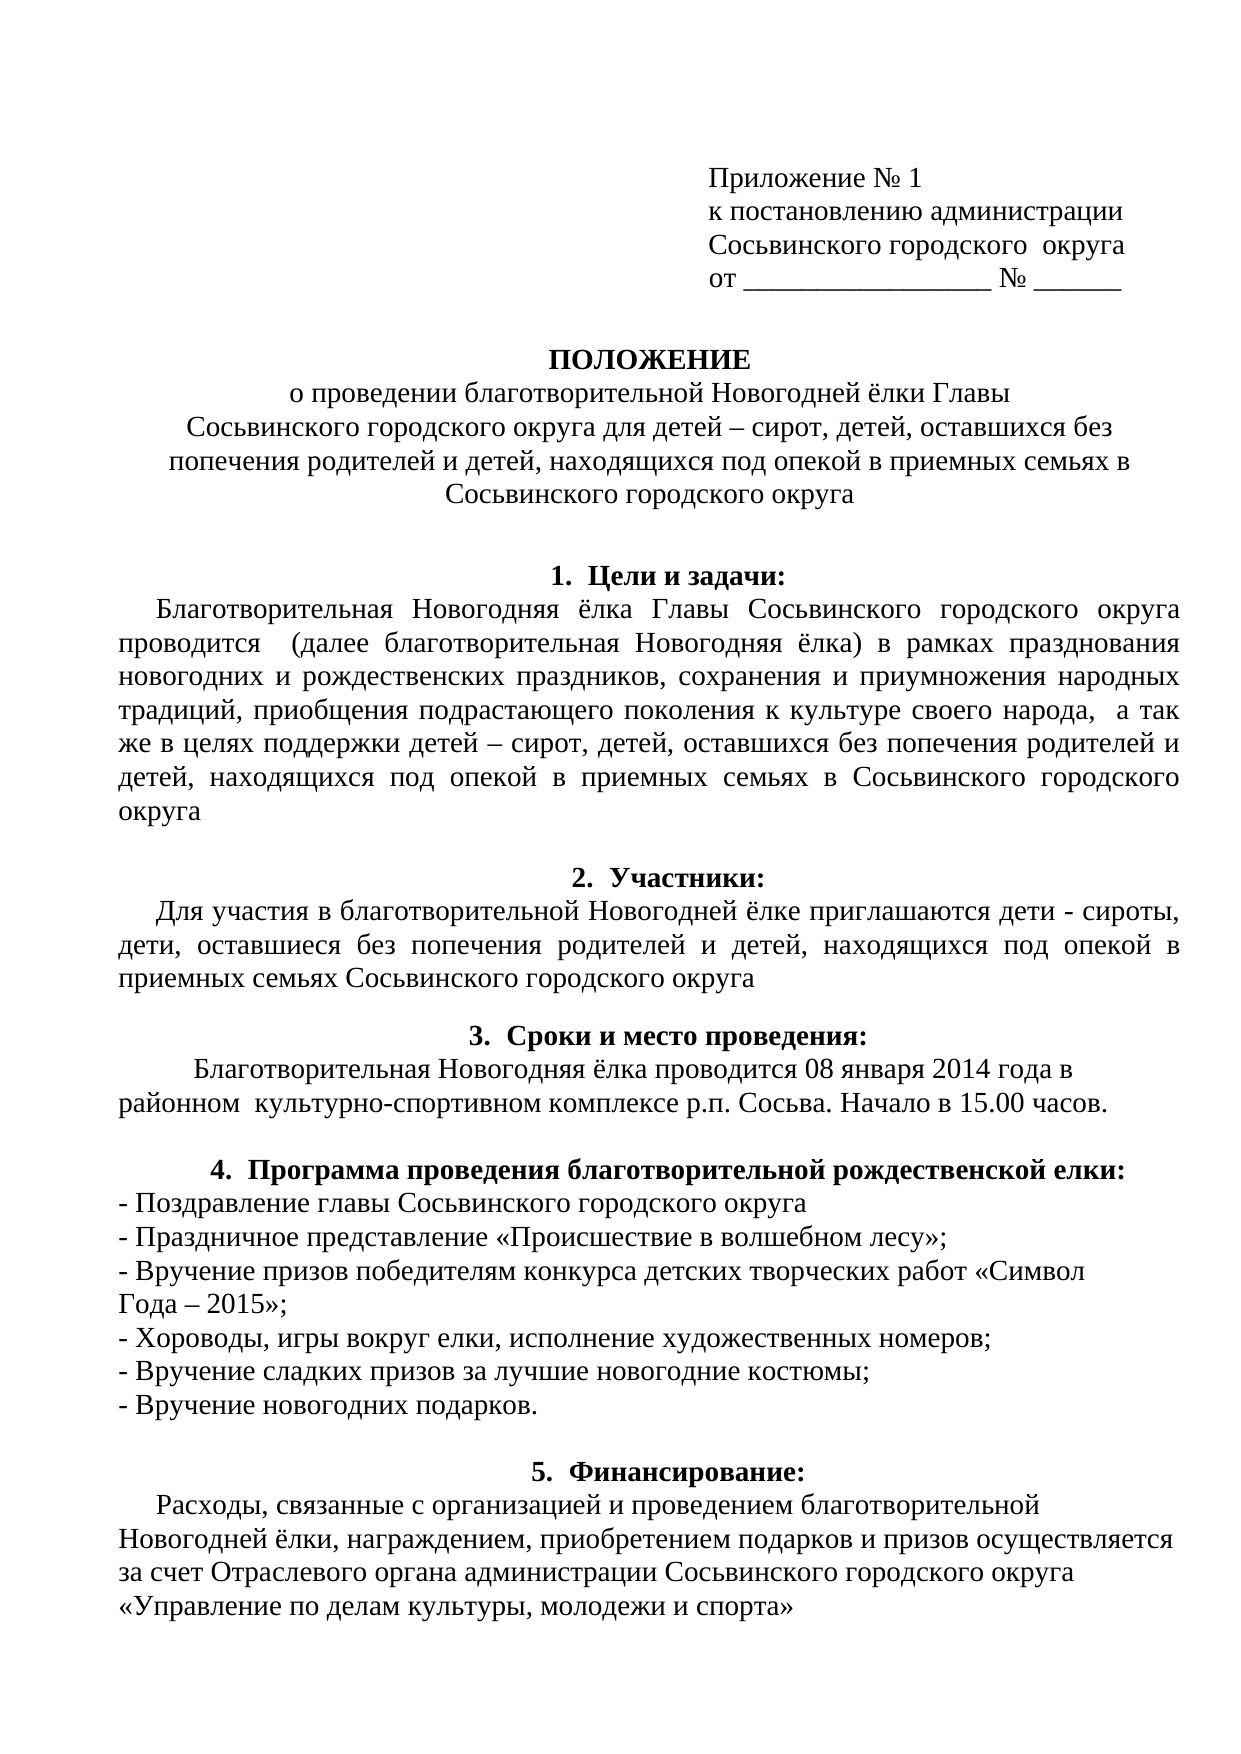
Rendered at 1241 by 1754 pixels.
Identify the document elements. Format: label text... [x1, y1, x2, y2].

list Цели и задачи: [156, 558, 1181, 591]
text от _________________ № ______ [568, 260, 1181, 294]
text Сосьвинского городского округа [634, 227, 1181, 260]
text Сосьвинского городского округа для детей – сирот, детей, оставшихся без попечения родителей и детей, находящихся под опекой в приемных семьях в Сосьвинского городского округа [118, 409, 1181, 510]
text - Поздравление главы Сосьвинского городского округа [118, 1186, 1181, 1219]
text Благотворительная Новогодняя ёлка проводится 08 января 2014 года в [193, 1051, 1181, 1085]
text Года – 2015»; [118, 1286, 1181, 1320]
text ПОЛОЖЕНИЕ [118, 342, 1181, 376]
text - Праздничное представление «Происшествие в волшебном лесу»; [118, 1219, 1181, 1253]
text Для участия в благотворительной Новогодней ёлке приглашаются дети - сироты, дети, оставшиеся без попечения родителей и детей, находящихся под опекой в приемных семьях Сосьвинского городского округа [118, 893, 1181, 994]
text - Вручение призов победителям конкурса детских творческих работ «Символ [118, 1253, 1181, 1286]
text Благотворительная Новогодняя ёлка Главы Сосьвинского городского округа проводится (далее благотворительная Новогодняя ёлка) в рамках празднования новогодних и рождественских праздников, сохранения и приумножения народных традиций, приобщения подрастающего поколения к культуре своего народа, а так же в целях поддержки детей – сирот, детей, оставшихся без попечения родителей и детей, находящихся под опекой в приемных семьях в Сосьвинского городского округа [118, 591, 1181, 826]
list Финансирование: [156, 1454, 1181, 1487]
text - Хороводы, игры вокруг елки, исполнение художественных номеров; [118, 1320, 1181, 1353]
text о проведении благотворительной Новогодней ёлки Главы [118, 376, 1181, 409]
text районном культурно-спортивном комплексе р.п. Сосьва. Начало в 15.00 часов. [118, 1085, 1181, 1118]
list Сроки и место проведения: [156, 1018, 1181, 1051]
list Программа проведения благотворительной рождественской елки: [156, 1152, 1181, 1186]
list Участники: [156, 860, 1181, 893]
text - Вручение новогодних подарков. [118, 1387, 1181, 1420]
text Приложение № 1 [634, 160, 1181, 193]
text к постановлению администрации [708, 193, 1181, 227]
text - Вручение сладких призов за лучшие новогодние костюмы; [118, 1353, 1181, 1387]
text Расходы, связанные с организацией и проведением благотворительной Новогодней ёлки, награждением, приобретением подарков и призов осуществляется за счет Отраслевого органа администрации Сосьвинского городского округа «Управление по делам культуры, молодежи и спорта» [118, 1487, 1181, 1622]
